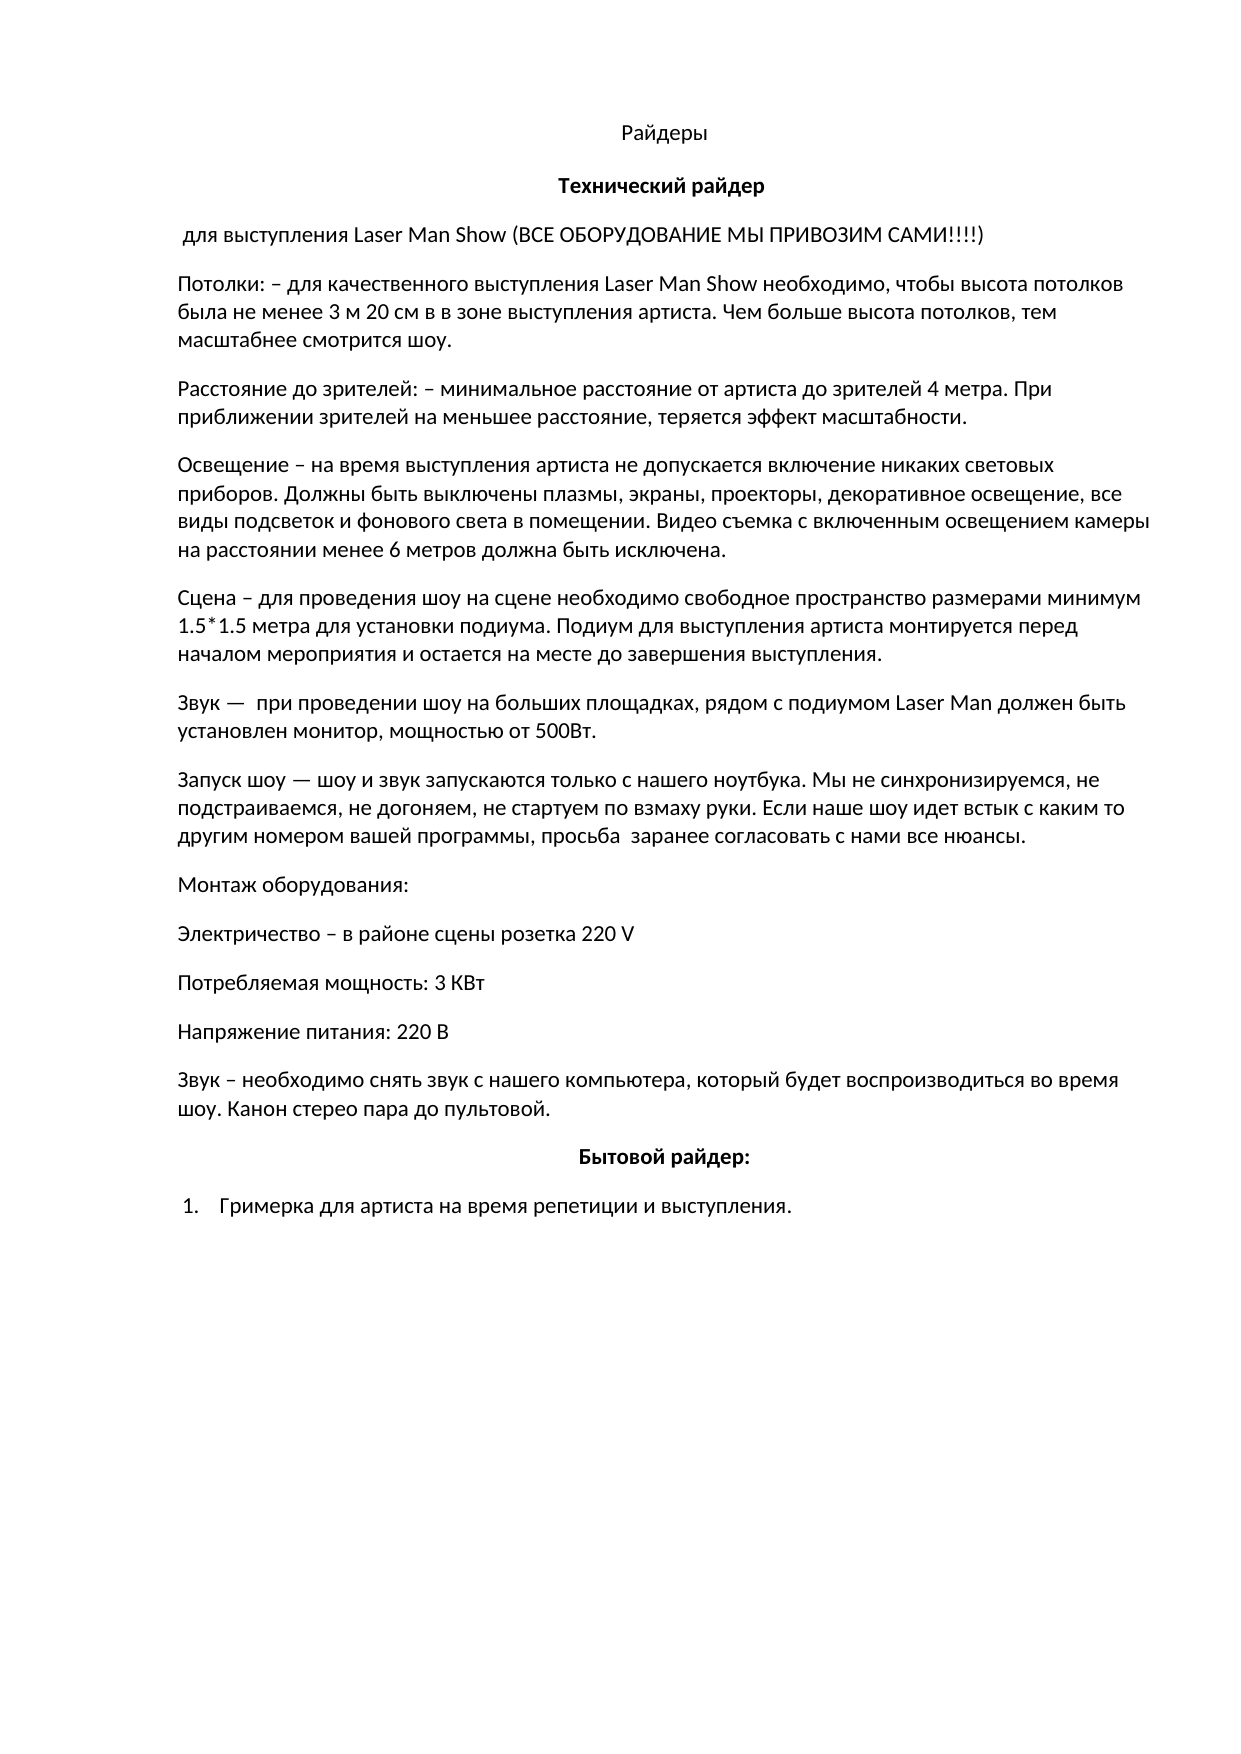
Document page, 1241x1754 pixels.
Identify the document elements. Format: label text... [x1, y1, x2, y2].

text Бытовой райдер: [177, 1142, 1152, 1171]
text для выступления Laser Man Show (ВСЕ ОБОРУДОВАНИЕ МЫ ПРИВОЗИМ САМИ!!!!) [177, 220, 1152, 248]
text Райдеры [177, 118, 1152, 146]
text Технический райдер [177, 171, 1152, 199]
text Сцена – для проведения шоу на сцене необходимо свободное пространство размерами минимум 1.5*1.5 метра для установки подиума. Подиум для выступления артиста монтируется перед началом мероприятия и остается на месте до завершения выступления. [177, 583, 1152, 668]
text Потребляемая мощность: 3 КВт [177, 968, 1152, 996]
text Напряжение питания: 220 В [177, 1017, 1152, 1045]
text Запуск шоу — шоу и звук запускаются только с нашего ноутбука. Мы не синхронизируемся, не подстраиваемся, не догоняем, не стартуем по взмаху руки. Если наше шоу идет встык с каким то другим номером вашей программы, просьба заранее согласовать с нами все нюансы. [177, 765, 1152, 849]
text Звук – необходимо снять звук с нашего компьютера, который будет воспроизводиться во время шоу. Канон стерео пара до пультовой. [177, 1066, 1152, 1122]
text Звук — при проведении шоу на больших площадках, рядом с подиумом Laser Man должен быть установлен монитор, мощностью от 500Вт. [177, 688, 1152, 744]
list Гримерка для артиста на время репетиции и выступления. [182, 1191, 1152, 1219]
text Освещение – на время выступления артиста не допускается включение никаких световых приборов. Должны быть выключены плазмы, экраны, проекторы, декоративное освещение, все виды подсветок и фонового света в помещении. Видео съемка с включенным освещением камеры на расстоянии менее 6 метров должна быть исключена. [177, 451, 1152, 563]
text Потолки: – для качественного выступления Laser Man Show необходимо, чтобы высота потолков была не менее 3 м 20 см в в зоне выступления артиста. Чем больше высота потолков, тем масштабнее смотрится шоу. [177, 269, 1152, 353]
text Расстояние до зрителей: – минимальное расстояние от артиста до зрителей 4 метра. При приближении зрителей на меньшее расстояние, теряется эффект масштабности. [177, 374, 1152, 430]
text Монтаж оборудования: [177, 870, 1152, 898]
text Электричество – в районе сцены розетка 220 V [177, 919, 1152, 947]
